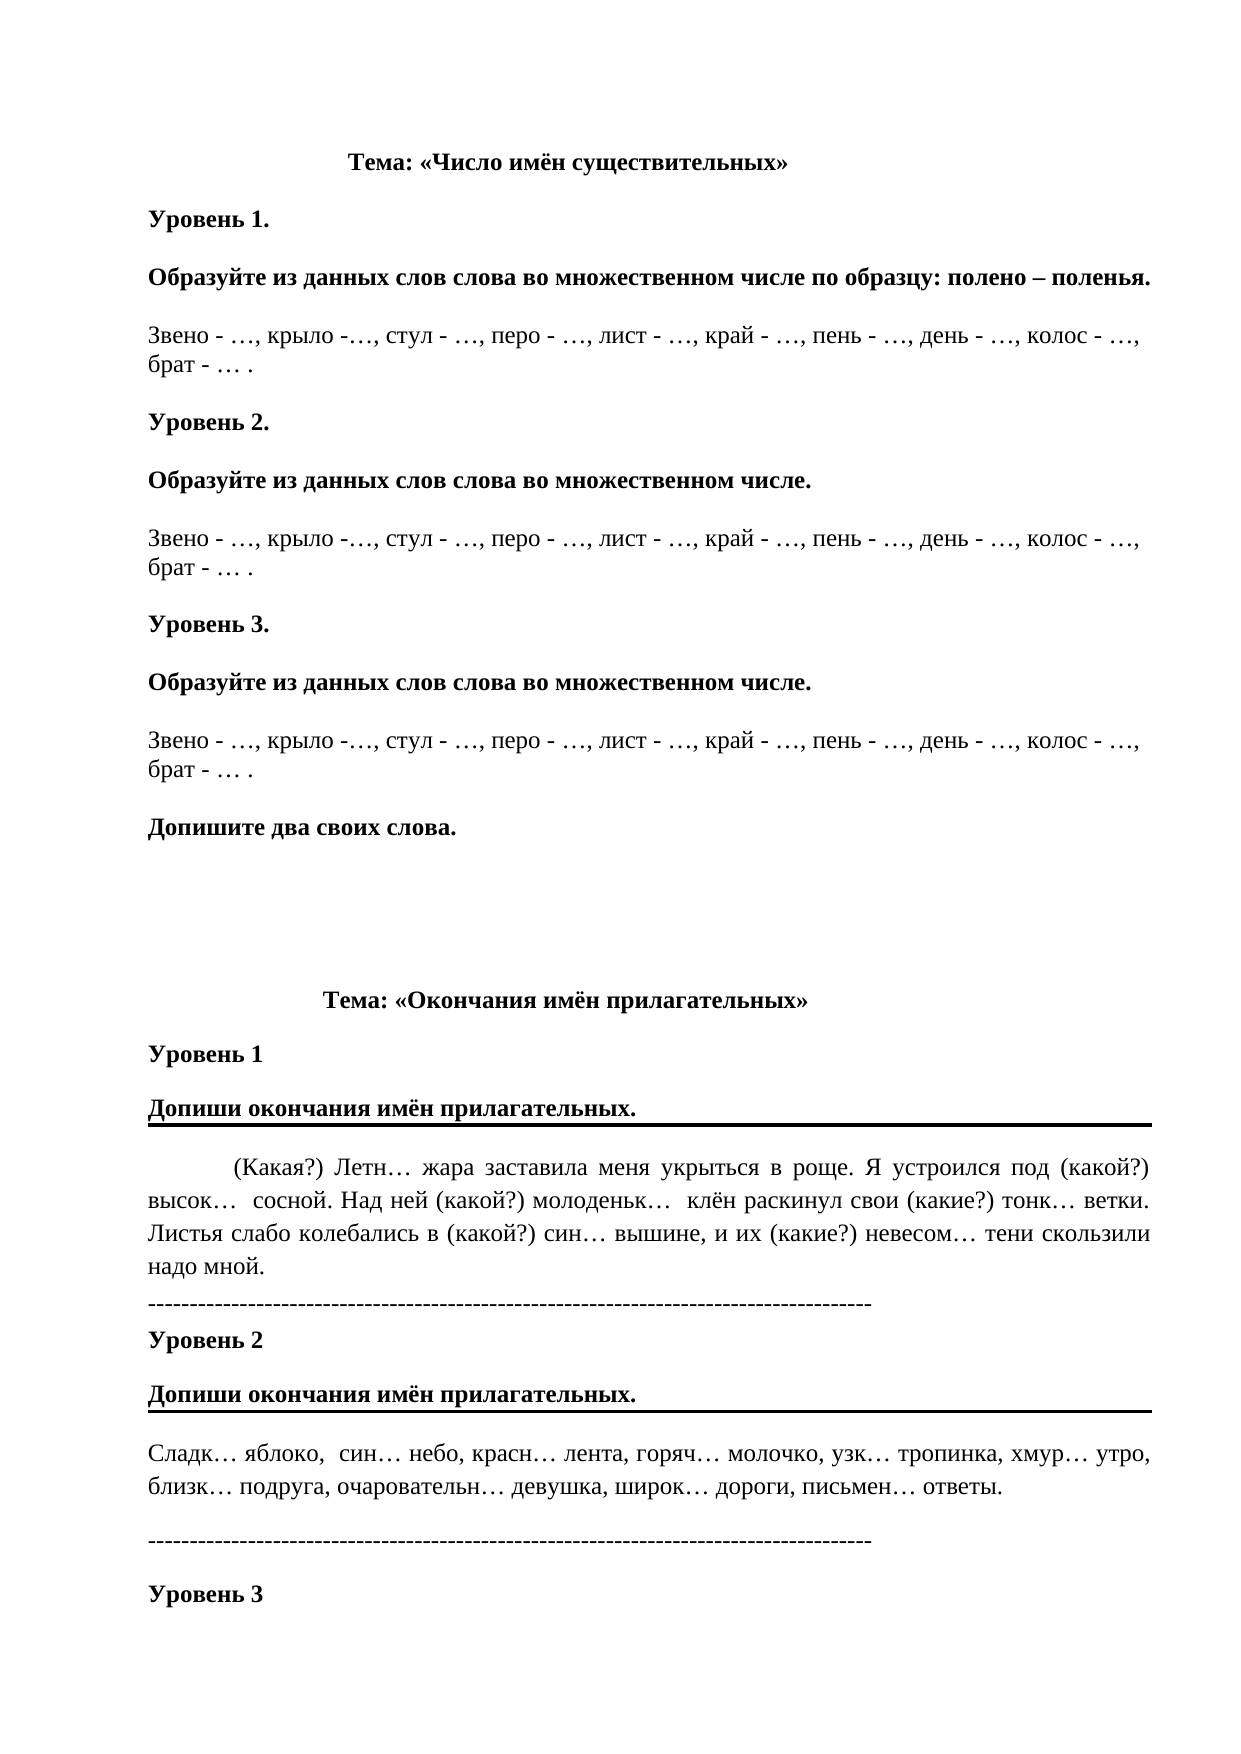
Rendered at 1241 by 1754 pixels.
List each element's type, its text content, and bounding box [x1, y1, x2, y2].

text Уровень 1. [148, 204, 1152, 233]
text --------------------------------------------------------------------------------------- [148, 1288, 1152, 1317]
text Уровень 2 [148, 1325, 1152, 1354]
text Допиши окончания имён прилагательных. [148, 1093, 1152, 1123]
text Звено - …, крыло -…, стул - …, перо - …, лист - …, край - …, пень - …, день - …, колос - …, брат - … . [148, 523, 1152, 580]
text Образуйте из данных слов слова во множественном числе по образцу: полено – поленья. [148, 262, 1152, 291]
text Сладк… яблоко, син… небо, красн… лента, горяч… молочко, узк… тропинка, хмур… утро, близк… подруга, очаровательн… девушка, широк… дороги, письмен… ответы. [148, 1438, 1152, 1500]
text Тема: «Окончания имён прилагательных» [148, 985, 1152, 1014]
text (Какая?) Летн… жара заставила меня укрыться в роще. Я устроился под (какой?) высок… сосной. Над ней (какой?) молоденьк… клён раскинул свои (какие?) тонк… ветки. Листья слабо колебались в (какой?) син… вышине, и их (какие?) невесом… тени скользили надо мной. [148, 1152, 1152, 1279]
text Звено - …, крыло -…, стул - …, перо - …, лист - …, край - …, пень - …, день - …, колос - …, брат - … . [148, 725, 1152, 783]
text Уровень 1 [148, 1039, 1152, 1067]
text Образуйте из данных слов слова во множественном числе. [148, 465, 1152, 494]
text Допиши окончания имён прилагательных. [148, 1379, 1152, 1410]
text Допишите два своих слова. [148, 812, 1152, 841]
text Уровень 2. [148, 407, 1152, 436]
text Образуйте из данных слов слова во множественном числе. [148, 667, 1152, 696]
text Звено - …, крыло -…, стул - …, перо - …, лист - …, край - …, пень - …, день - …, колос - …, брат - … . [148, 320, 1152, 378]
text Тема: «Число имён существительных» [148, 147, 1152, 175]
text --------------------------------------------------------------------------------------- [148, 1525, 1152, 1554]
text Уровень 3 [148, 1579, 1152, 1607]
text Уровень 3. [148, 609, 1152, 638]
